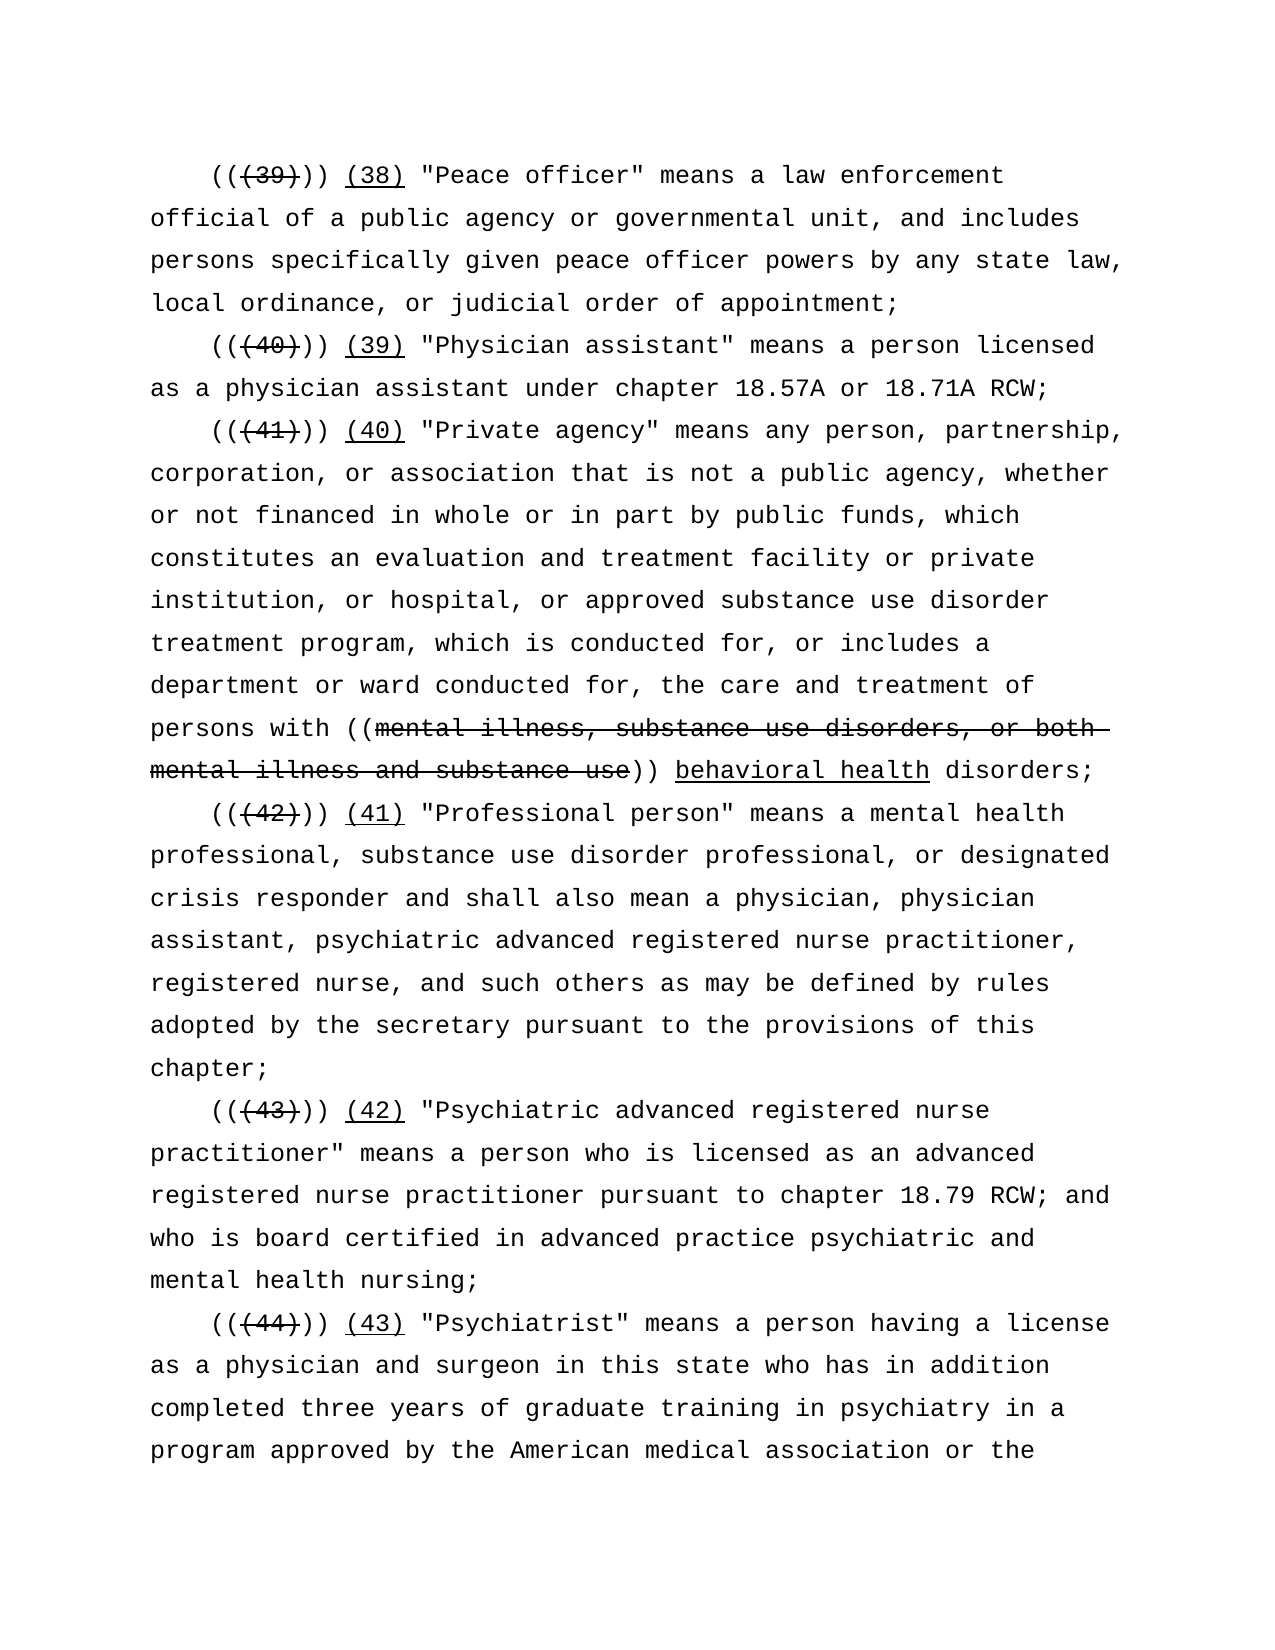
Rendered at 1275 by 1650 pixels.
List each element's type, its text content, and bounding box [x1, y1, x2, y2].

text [150, 1297, 1125, 1467]
text (((42))) (41) "Professional person" means a mental health professional, substance use disorder professional, or designated crisis responder and shall also mean a physician, physician assistant, psychiatric advanced registered nurse practitioner, registered nurse, and such others as may be defined by rules adopted by the secretary pursuant to the provisions of this chapter; [150, 787, 1125, 1085]
text (((41))) (40) "Private agency" means any person, partnership, corporation, or association that is not a public agency, whether or not financed in whole or in part by public funds, which constitutes an evaluation and treatment facility or private institution, or hospital, or approved substance use disorder treatment program, which is conducted for, or includes a department or ward conducted for, the care and treatment of persons with ((mental illness, substance use disorders, or both mental illness and substance use)) behavioral health disorders; [150, 405, 1125, 787]
text (((39))) (38) "Peace officer" means a law enforcement official of a public agency or governmental unit, and includes persons specifically given peace officer powers by any state law, local ordinance, or judicial order of appointment; [150, 150, 1125, 320]
text (((40))) (39) "Physician assistant" means a person licensed as a physician assistant under chapter 18.57A or 18.71A RCW; [150, 320, 1125, 405]
text (((43))) (42) "Psychiatric advanced registered nurse practitioner" means a person who is licensed as an advanced registered nurse practitioner pursuant to chapter 18.79 RCW; and who is board certified in advanced practice psychiatric and mental health nursing; [150, 1085, 1125, 1297]
